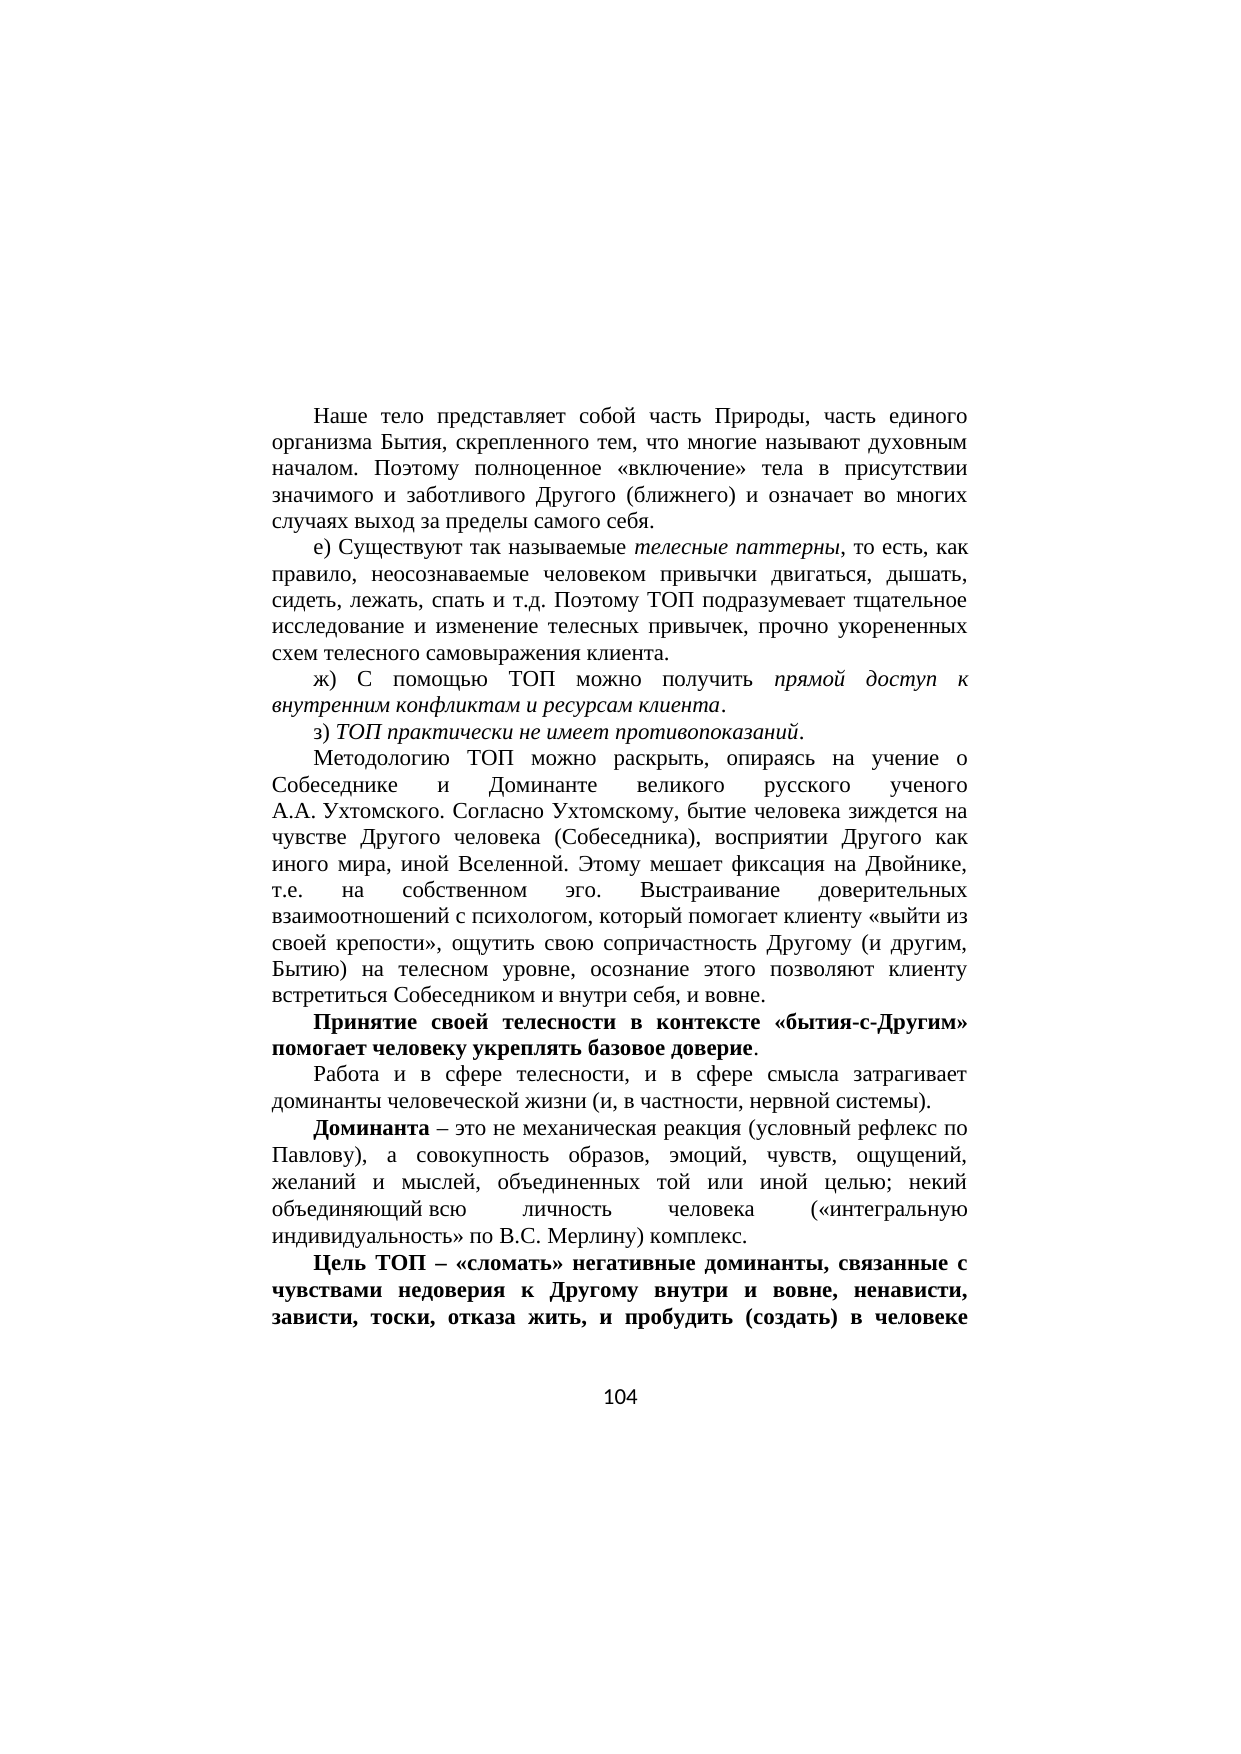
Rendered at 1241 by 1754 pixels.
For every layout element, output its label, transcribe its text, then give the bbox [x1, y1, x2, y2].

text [272, 1249, 968, 1330]
text Работа и в сфере телесности, и в сфере смысла затрагивает доминанты человеческой жизни (и, в частности, нервной системы). [272, 1061, 968, 1113]
text е) Существуют так называемые телесные паттерны, то есть, как правило, неосознаваемые человеком привычки двигаться, дышать, сидеть, лежать, спать и т.д. Поэтому ТОП подразумевает тщательное исследование и изменение телесных привычек, прочно укорененных схем телесного самовыражения клиента. [272, 533, 968, 665]
text Наше тело представляет собой часть Природы, часть единого организма Бытия, скрепленного тем, что многие называют духовным началом. Поэтому полноценное «включение» тела в присутствии значимого и заботливого Другого (ближнего) и означает во многих случаях выход за пределы самого себя. [272, 402, 968, 533]
text ж) С помощью ТОП можно получить прямой доступ к внутренним конфликтам и ресурсам клиента. [272, 665, 968, 718]
text Принятие своей телесности в контексте «бытия-с-Другим» помогает человеку укреплять базовое доверие. [272, 1008, 968, 1061]
text з) ТОП практически не имеет противопоказаний. [272, 718, 968, 744]
text Методологию ТОП можно раскрыть, опираясь на учение о Собеседнике и Доминанте великого русского ученого А.А. Ухтомского. Согласно Ухтомскому, бытие человека зиждется на чувстве Другого человека (Собеседника), восприятии Другого как иного мира, иной Вселенной. Этому мешает фиксация на Двойнике, т.е. на собственном эго. Выстраивание доверительных взаимоотношений с психологом, который помогает клиенту «выйти из своей крепости», ощутить свою сопричастность Другому (и другим, Бытию) на телесном уровне, осознание этого позволяют клиенту встретиться Собеседником и внутри себя, и вовне. [272, 744, 968, 1008]
text Доминанта – это не механическая реакция (условный рефлекс по Павлову), а совокупность образов, эмоций, чувств, ощущений, желаний и мыслей, объединенных той или иной целью; некий объединяющий всю личность человека («интегральную индивидуальность» по В.С. Мерлину) комплекс. [272, 1113, 968, 1249]
